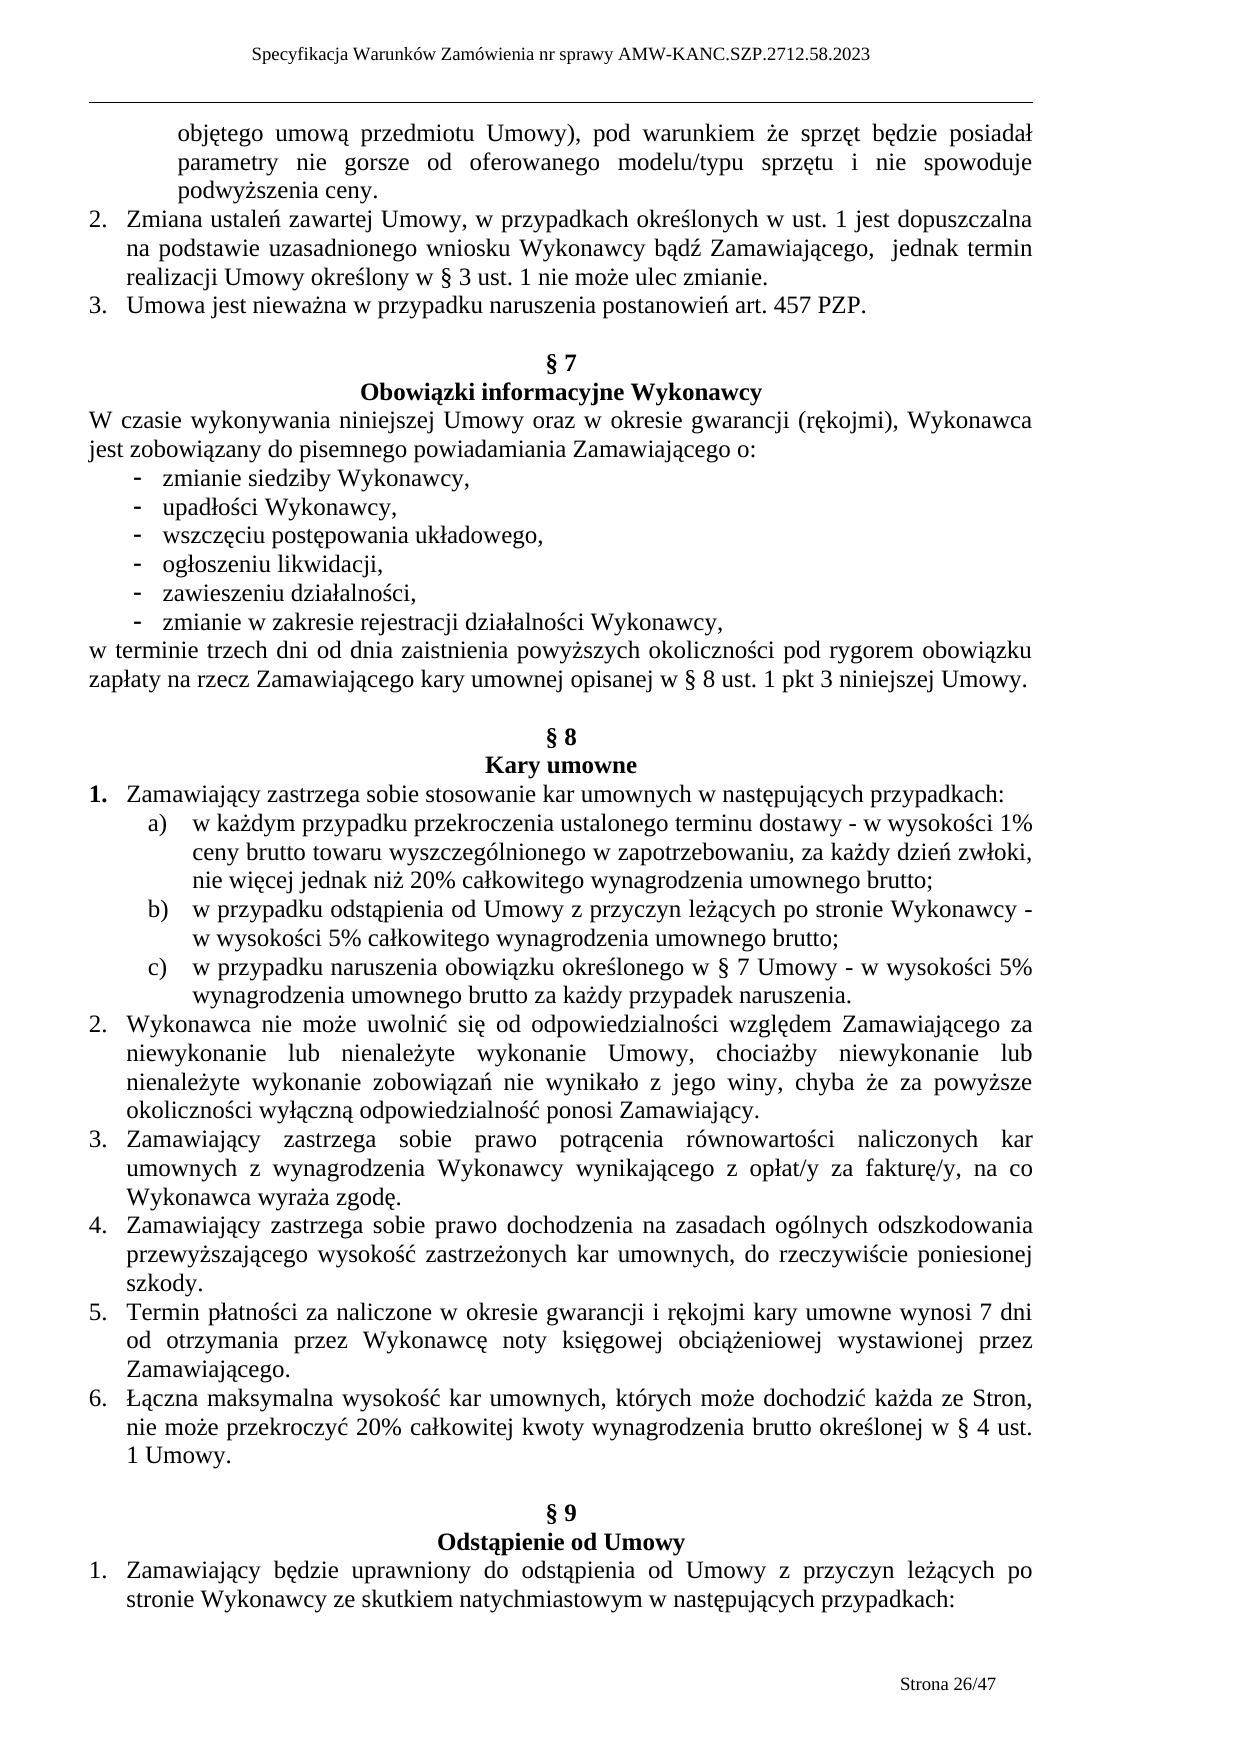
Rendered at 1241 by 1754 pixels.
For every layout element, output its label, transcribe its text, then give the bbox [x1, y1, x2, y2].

text § 8 [89, 722, 1033, 751]
list Wykonawca nie może uwolnić się od odpowiedzialności względem Zamawiającego za niewykonanie lub nienależyte wykonanie Umowy, chociażby niewykonanie lub nienależyte wykonanie zobowiązań nie wynikało z jego winy, chyba że za powyższe okoliczności wyłączną odpowiedzialność ponosi Zamawiający. [89, 1009, 1033, 1124]
text Odstąpienie od Umowy [89, 1527, 1033, 1556]
list Umowa jest nieważna w przypadku naruszenia postanowień art. 457 PZP. [89, 291, 1033, 319]
text w terminie trzech dni od dnia zaistnienia powyższych okoliczności pod rygorem obowiązku zapłaty na rzecz Zamawiającego kary umownej opisanej w § 8 ust. 1 pkt 3 niniejszej Umowy. [89, 636, 1033, 693]
list Łączna maksymalna wysokość kar umownych, których może dochodzić każda ze Stron, nie może przekroczyć 20% całkowitej kwoty wynagrodzenia brutto określonej w § 4 ust. 1 Umowy. [89, 1383, 1033, 1469]
list Termin płatności za naliczone w okresie gwarancji i rękojmi kary umowne wynosi 7 dni od otrzymania przez Wykonawcę noty księgowej obciążeniowej wystawionej przez Zamawiającego. [89, 1297, 1033, 1383]
list ogłoszeniu likwidacji, [133, 549, 1033, 578]
list w przypadku naruszenia obowiązku określonego w § 7 Umowy - w wysokości 5% wynagrodzenia umownego brutto za każdy przypadek naruszenia. [148, 952, 1033, 1009]
list Zamawiający będzie uprawniony do odstąpienia od Umowy z przyczyn leżących po stronie Wykonawcy ze skutkiem natychmiastowym w następujących przypadkach: [89, 1556, 1033, 1613]
list zawieszeniu działalności, [133, 578, 1033, 607]
list Zamawiający zastrzega sobie prawo dochodzenia na zasadach ogólnych odszkodowania przewyższającego wysokość zastrzeżonych kar umownych, do rzeczywiście poniesionej szkody. [89, 1211, 1033, 1297]
text Kary umowne [89, 751, 1033, 779]
list w każdym przypadku przekroczenia ustalonego terminu dostawy - w wysokości 1% ceny brutto towaru wyszczególnionego w zapotrzebowaniu, za każdy dzień zwłoki, nie więcej jednak niż 20% całkowitego wynagrodzenia umownego brutto; [148, 808, 1033, 894]
text Obowiązki informacyjne Wykonawcy [89, 377, 1033, 406]
list zmianie siedziby Wykonawcy, [133, 463, 1033, 492]
list wszczęciu postępowania układowego, [133, 521, 1033, 549]
list zmianie w zakresie rejestracji działalności Wykonawcy, [133, 607, 1033, 636]
text § 9 [89, 1498, 1033, 1527]
list w przypadku odstąpienia od Umowy z przyczyn leżących po stronie Wykonawcy - w wysokości 5% całkowitego wynagrodzenia umownego brutto; [148, 894, 1033, 952]
list Zmiana ustaleń zawartej Umowy, w przypadkach określonych w ust. 1 jest dopuszczalna na podstawie uzasadnionego wniosku Wykonawcy bądź Zamawiającego, jednak termin realizacji Umowy określony w § 3 ust. 1 nie może ulec zmianie. [89, 204, 1033, 291]
list upadłości Wykonawcy, [133, 492, 1033, 521]
list Zamawiający zastrzega sobie stosowanie kar umownych w następujących przypadkach: [89, 779, 1033, 808]
text W czasie wykonywania niniejszej Umowy oraz w okresie gwarancji (rękojmi), Wykonawca jest zobowiązany do pisemnego powiadamiania Zamawiającego o: [89, 406, 1033, 463]
text § 7 [89, 348, 1033, 377]
list Zamawiający zastrzega sobie prawo potrącenia równowartości naliczonych kar umownych z wynagrodzenia Wykonawcy wynikającego z opłat/y za fakturę/y, na co Wykonawca wyraża zgodę. [89, 1124, 1033, 1211]
